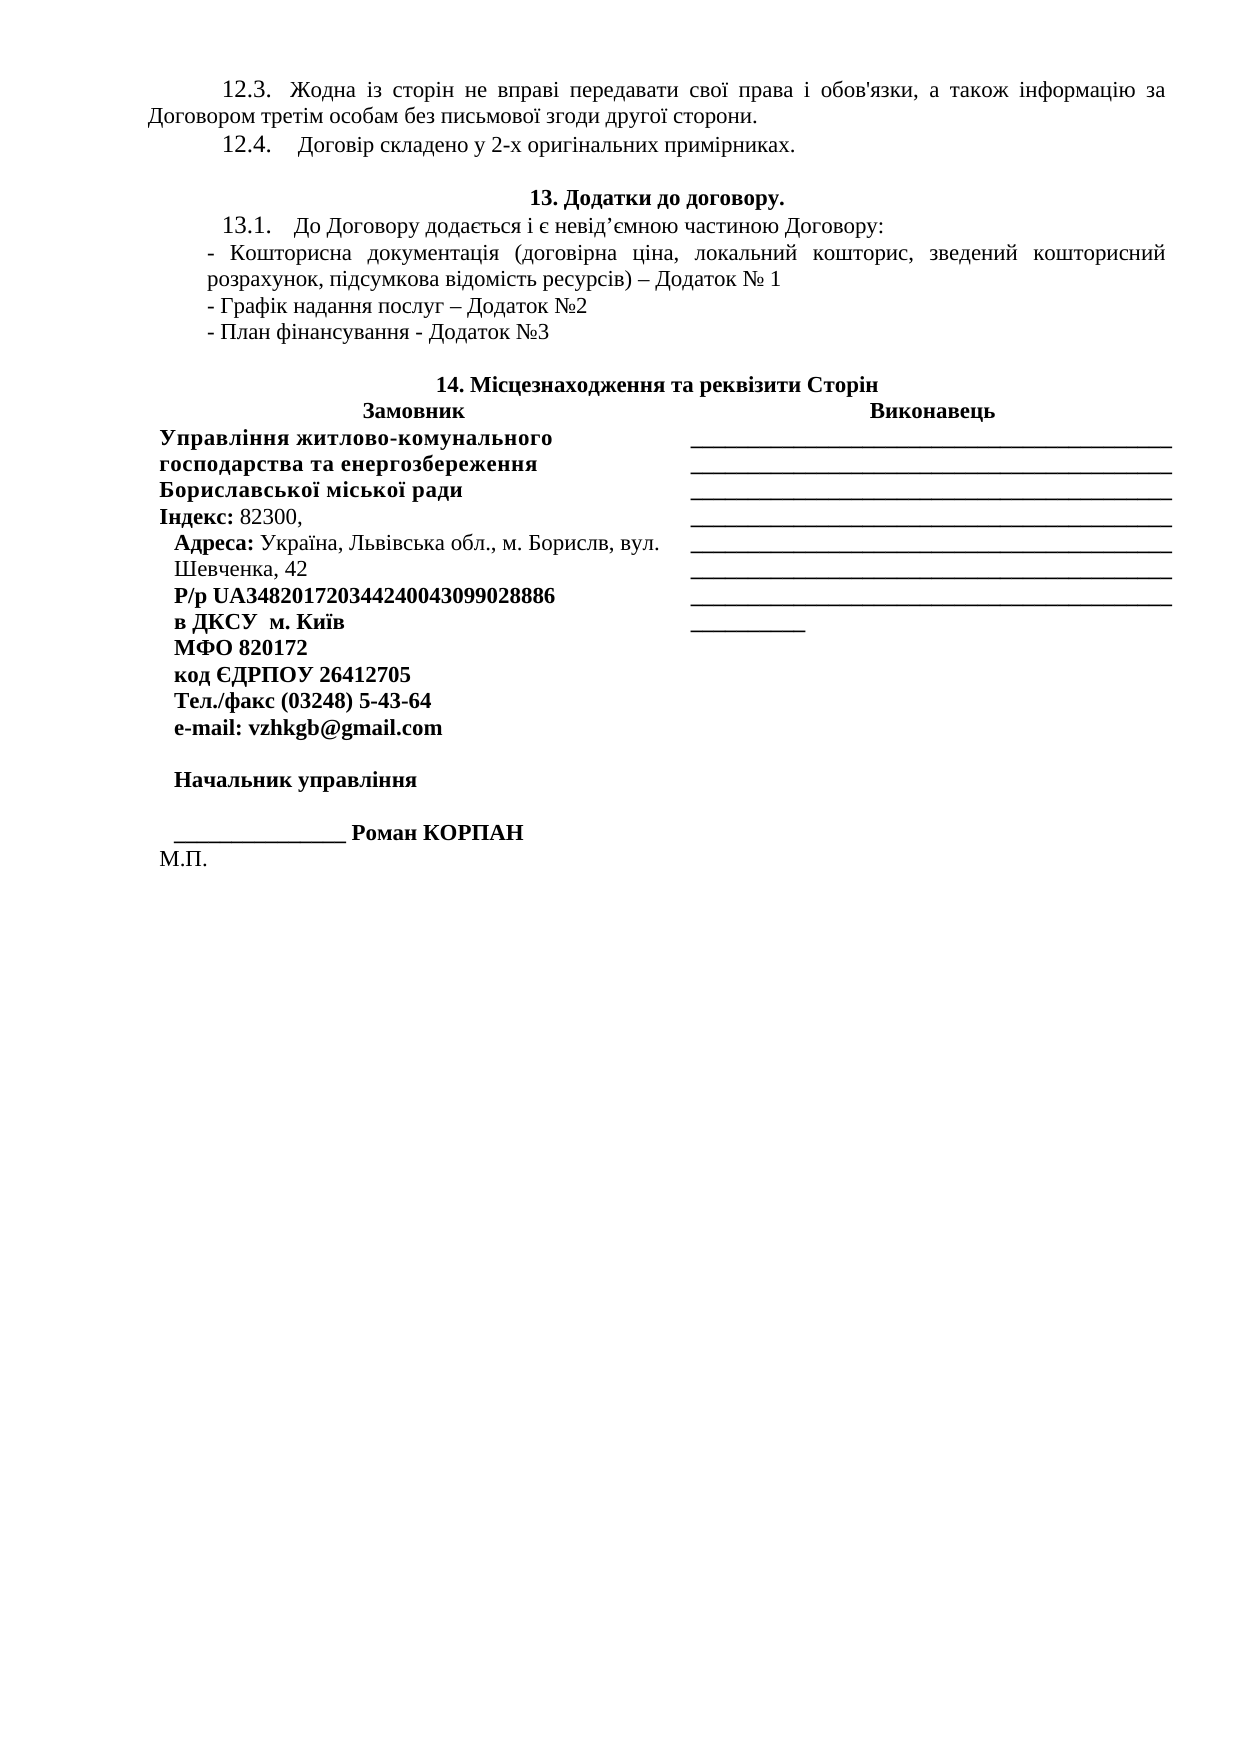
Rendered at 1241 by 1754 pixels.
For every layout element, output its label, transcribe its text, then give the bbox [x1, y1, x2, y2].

list До Договору додається і є невід’ємною частиною Договору: [148, 210, 1167, 239]
text - Кошторисна документація (договірна ціна, локальний кошторис, зведений кошторисний розрахунок, підсумкова відомість ресурсів) – Додаток № 1 [207, 239, 1167, 292]
text 14. Місцезнаходження та реквізити Сторін [148, 371, 1167, 397]
list Договір складено у 2-х оригінальних примірниках. [148, 129, 1167, 158]
table_cell Управління житлово-комунального господарства та енергозбереження Бориславської міської ради Індекс: 82300, Адреса: Україна, Львівська обл., м. Борислв, вул. Шевченка, 42 Р/р UA348201720344240043099028886 в ДКСУ м. Київ МФО 820172 код ЄДРПОУ 26412705 Тел./факс (03248) 5-43-64 e-mail: vzhkgb@gmail.com Начальник управління _______________ Роман КОРПАН М.П. [148, 424, 679, 898]
list Жодна із сторін не вправі передавати свої права і обов'язки, а також інформацію за Договором третім особам без письмової згоди другої сторони. [148, 74, 1167, 129]
text 13. Додатки до договору. [148, 184, 1167, 210]
table_header Замовник [148, 397, 679, 424]
table_header Виконавець [679, 397, 1186, 424]
text - План фінансування - Додаток №3 [207, 318, 1167, 344]
table_cell ________________________________________________________________________________________________________________________________________________________________________________________________________________________________________________________________________________________________________________ [679, 424, 1186, 898]
text - Графік надання послуг – Додаток №2 [207, 292, 1167, 318]
